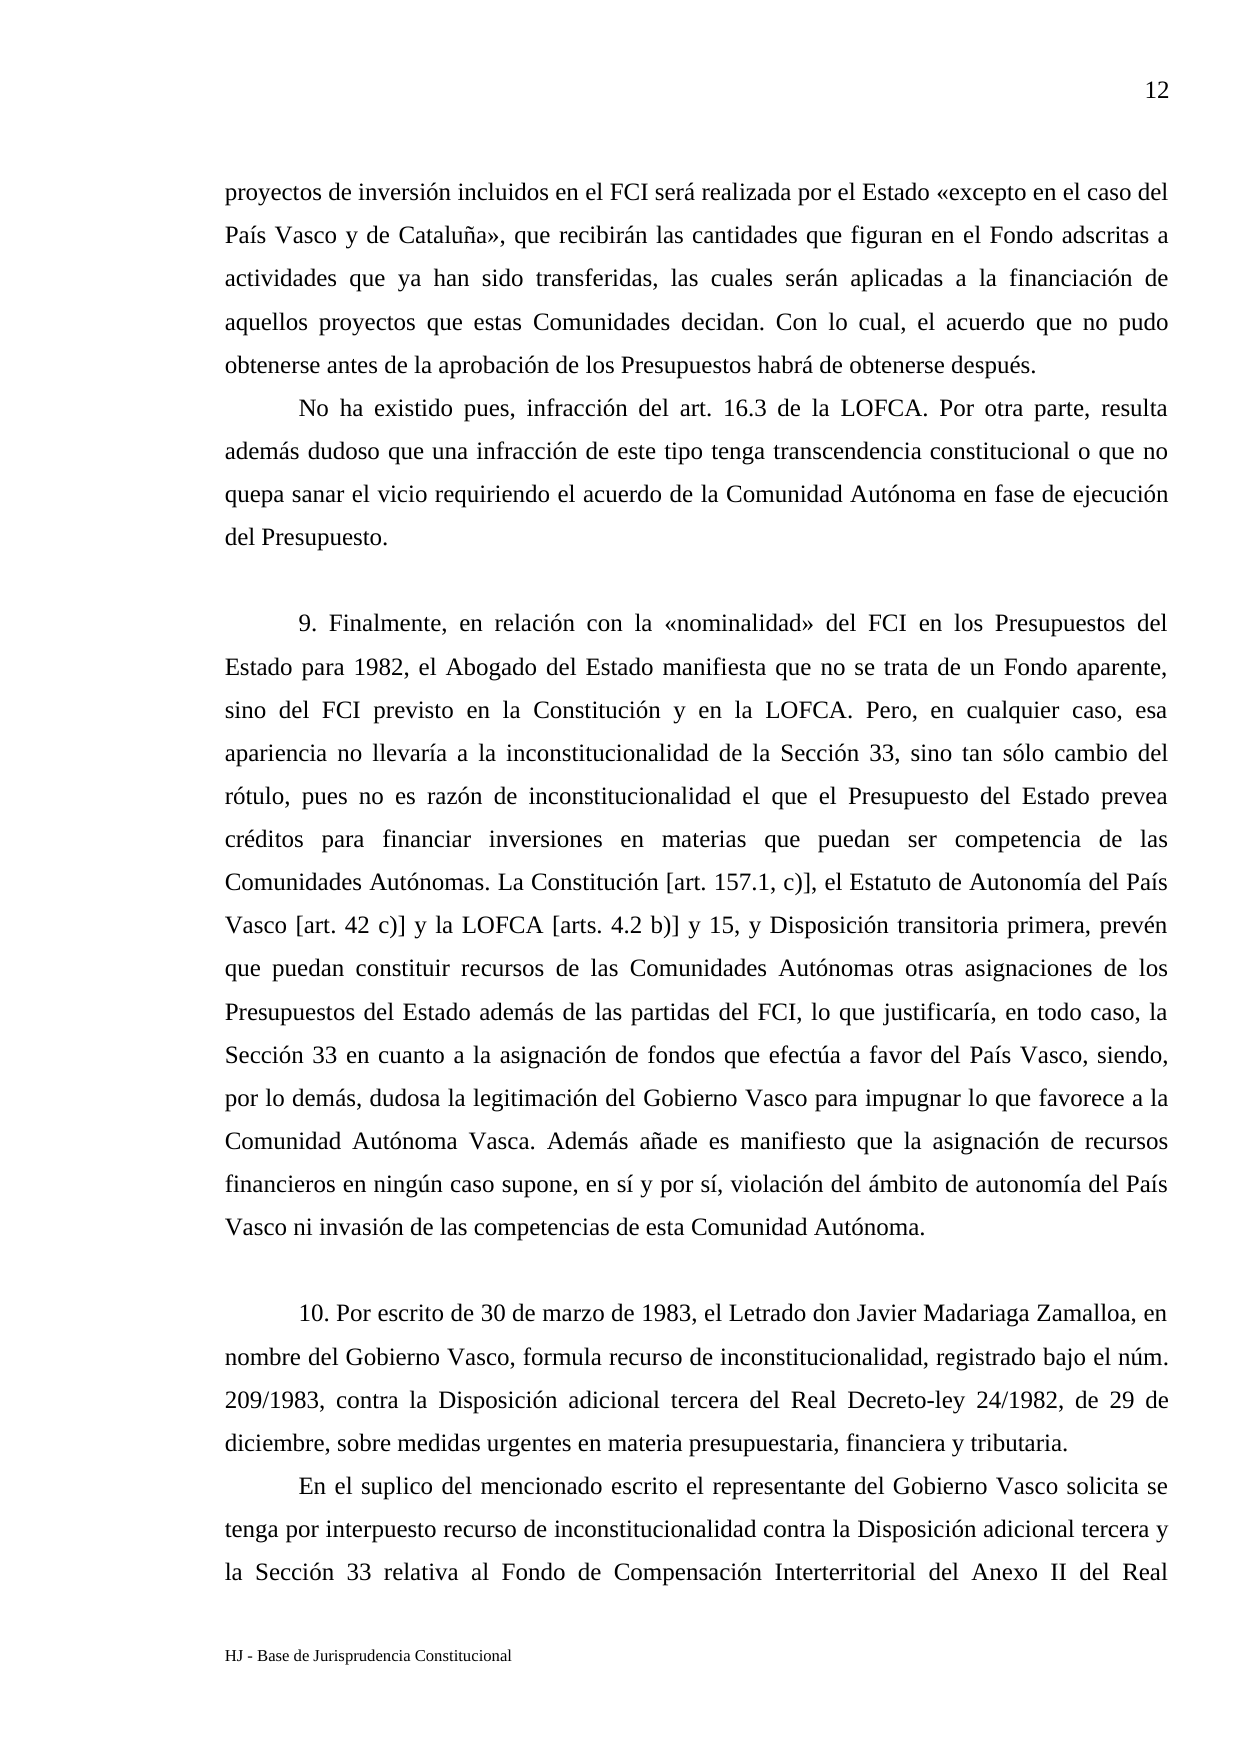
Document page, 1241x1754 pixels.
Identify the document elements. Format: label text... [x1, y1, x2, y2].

text 9. Finalmente, en relación con la «nominalidad» del FCI en los Presupuestos del Estado para 1982, el Abogado del Estado manifiesta que no se trata de un Fondo aparente, sino del FCI previsto en la Constitución y en la LOFCA. Pero, en cualquier caso, esa apariencia no llevaría a la inconstitucionalidad de la Sección 33, sino tan sólo cambio del rótulo, pues no es razón de inconstitucionalidad el que el Presupuesto del Estado prevea créditos para financiar inversiones en materias que puedan ser competencia de las Comunidades Autónomas. La Constitución [art. 157.1, c)], el Estatuto de Autonomía del País Vasco [art. 42 c)] y la LOFCA [arts. 4.2 b)] y 15, y Disposición transitoria primera, prevén que puedan constituir recursos de las Comunidades Autónomas otras asignaciones de los Presupuestos del Estado además de las partidas del FCI, lo que justificaría, en todo caso, la Sección 33 en cuanto a la asignación de fondos que efectúa a favor del País Vasco, siendo, por lo demás, dudosa la legitimación del Gobierno Vasco para impugnar lo que favorece a la Comunidad Autónoma Vasca. Además añade es manifiesto que la asignación de recursos financieros en ningún caso supone, en sí y por sí, violación del ámbito de autonomía del País Vasco ni invasión de las competencias de esta Comunidad Autónoma. [224, 608, 1169, 1241]
text 10. Por escrito de 30 de marzo de 1983, el Letrado don Javier Madariaga Zamalloa, en nombre del Gobierno Vasco, formula recurso de inconstitucionalidad, registrado bajo el núm. 209/1983, contra la Disposición adicional tercera del Real Decreto-ley 24/1982, de 29 de diciembre, sobre medidas urgentes en materia presupuestaria, financiera y tributaria. [224, 1298, 1169, 1457]
text No ha existido pues, infracción del art. 16.3 de la LOFCA. Por otra parte, resulta además dudoso que una infracción de este tipo tenga transcendencia constitucional o que no quepa sanar el vicio requiriendo el acuerdo de la Comunidad Autónoma en fase de ejecución del Presupuesto. [224, 393, 1169, 551]
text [224, 1471, 1169, 1586]
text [224, 177, 1169, 378]
